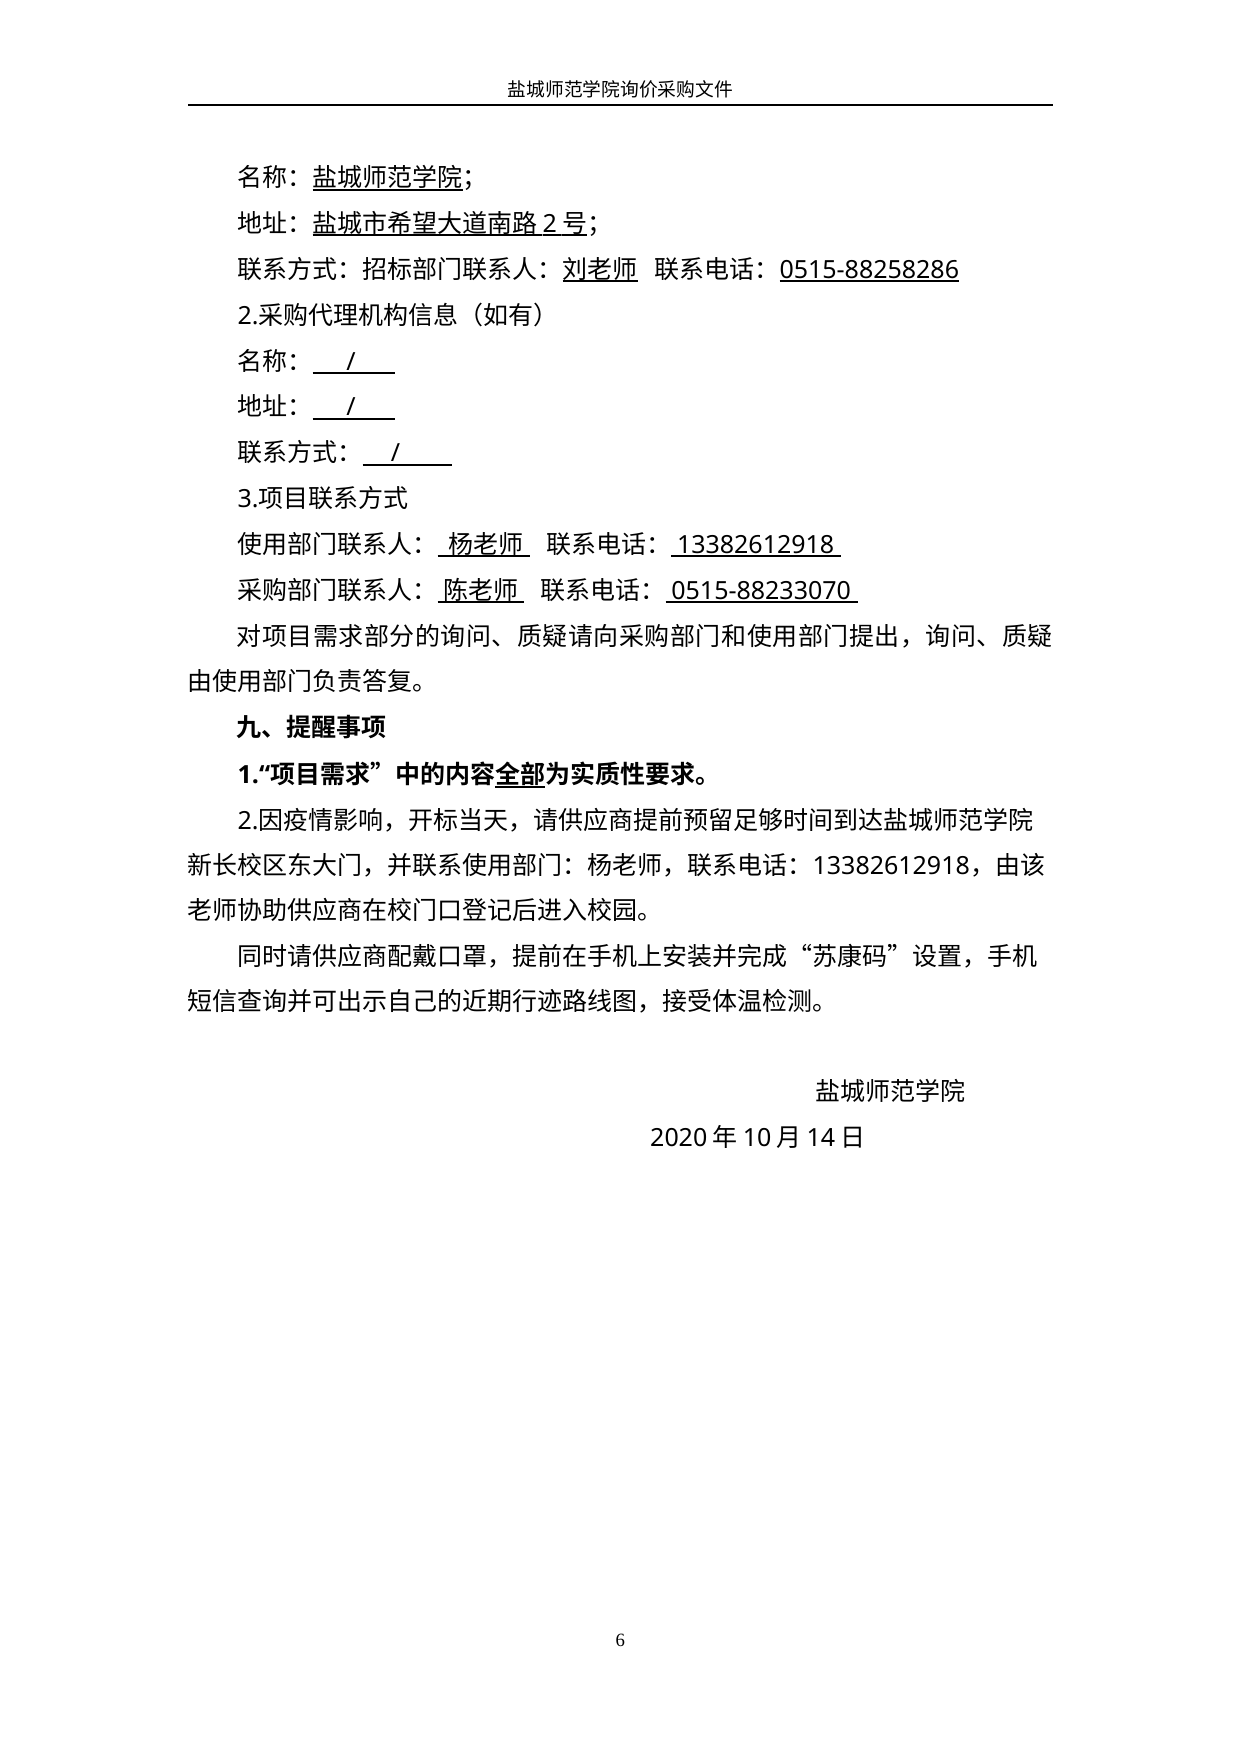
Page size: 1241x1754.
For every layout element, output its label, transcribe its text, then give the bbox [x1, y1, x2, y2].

text 九、提醒事项 [187, 700, 1053, 746]
text 2.采购代理机构信息（如有） [187, 287, 1053, 333]
text 名称：盐城师范学院； [187, 150, 1053, 196]
text 地址：盐城市希望大道南路2号； [187, 196, 1053, 242]
text 地址： / [187, 379, 1053, 425]
text 使用部门联系人： 杨老师 联系电话： 13382612918 [187, 517, 1053, 562]
text 2020年10月14日 [187, 1109, 986, 1155]
text 同时请供应商配戴口罩，提前在手机上安装并完成“苏康码”设置，手机短信查询并可出示自己的近期行迹路线图，接受体温检测。 [187, 927, 1053, 1018]
text 盐城师范学院 [187, 1063, 965, 1109]
text 2.因疫情影响，开标当天，请供应商提前预留足够时间到达盐城师范学院新长校区东大门，并联系使用部门：杨老师，联系电话：13382612918，由该老师协助供应商在校门口登记后进入校园。 [187, 791, 1053, 927]
text 对项目需求部分的询问、质疑请向采购部门和使用部门提出，询问、质疑由使用部门负责答复。 [187, 608, 1053, 700]
text 3.项目联系方式 [187, 471, 1053, 517]
text 1.“项目需求”中的内容全部为实质性要求。 [187, 746, 1053, 791]
text 名称： / [187, 333, 1053, 379]
text 联系方式： / [187, 425, 1053, 471]
text 联系方式：招标部门联系人：刘老师 联系电话：0515-88258286 [187, 242, 1053, 287]
text 采购部门联系人： 陈老师 联系电话： 0515-88233070 [187, 562, 1053, 608]
